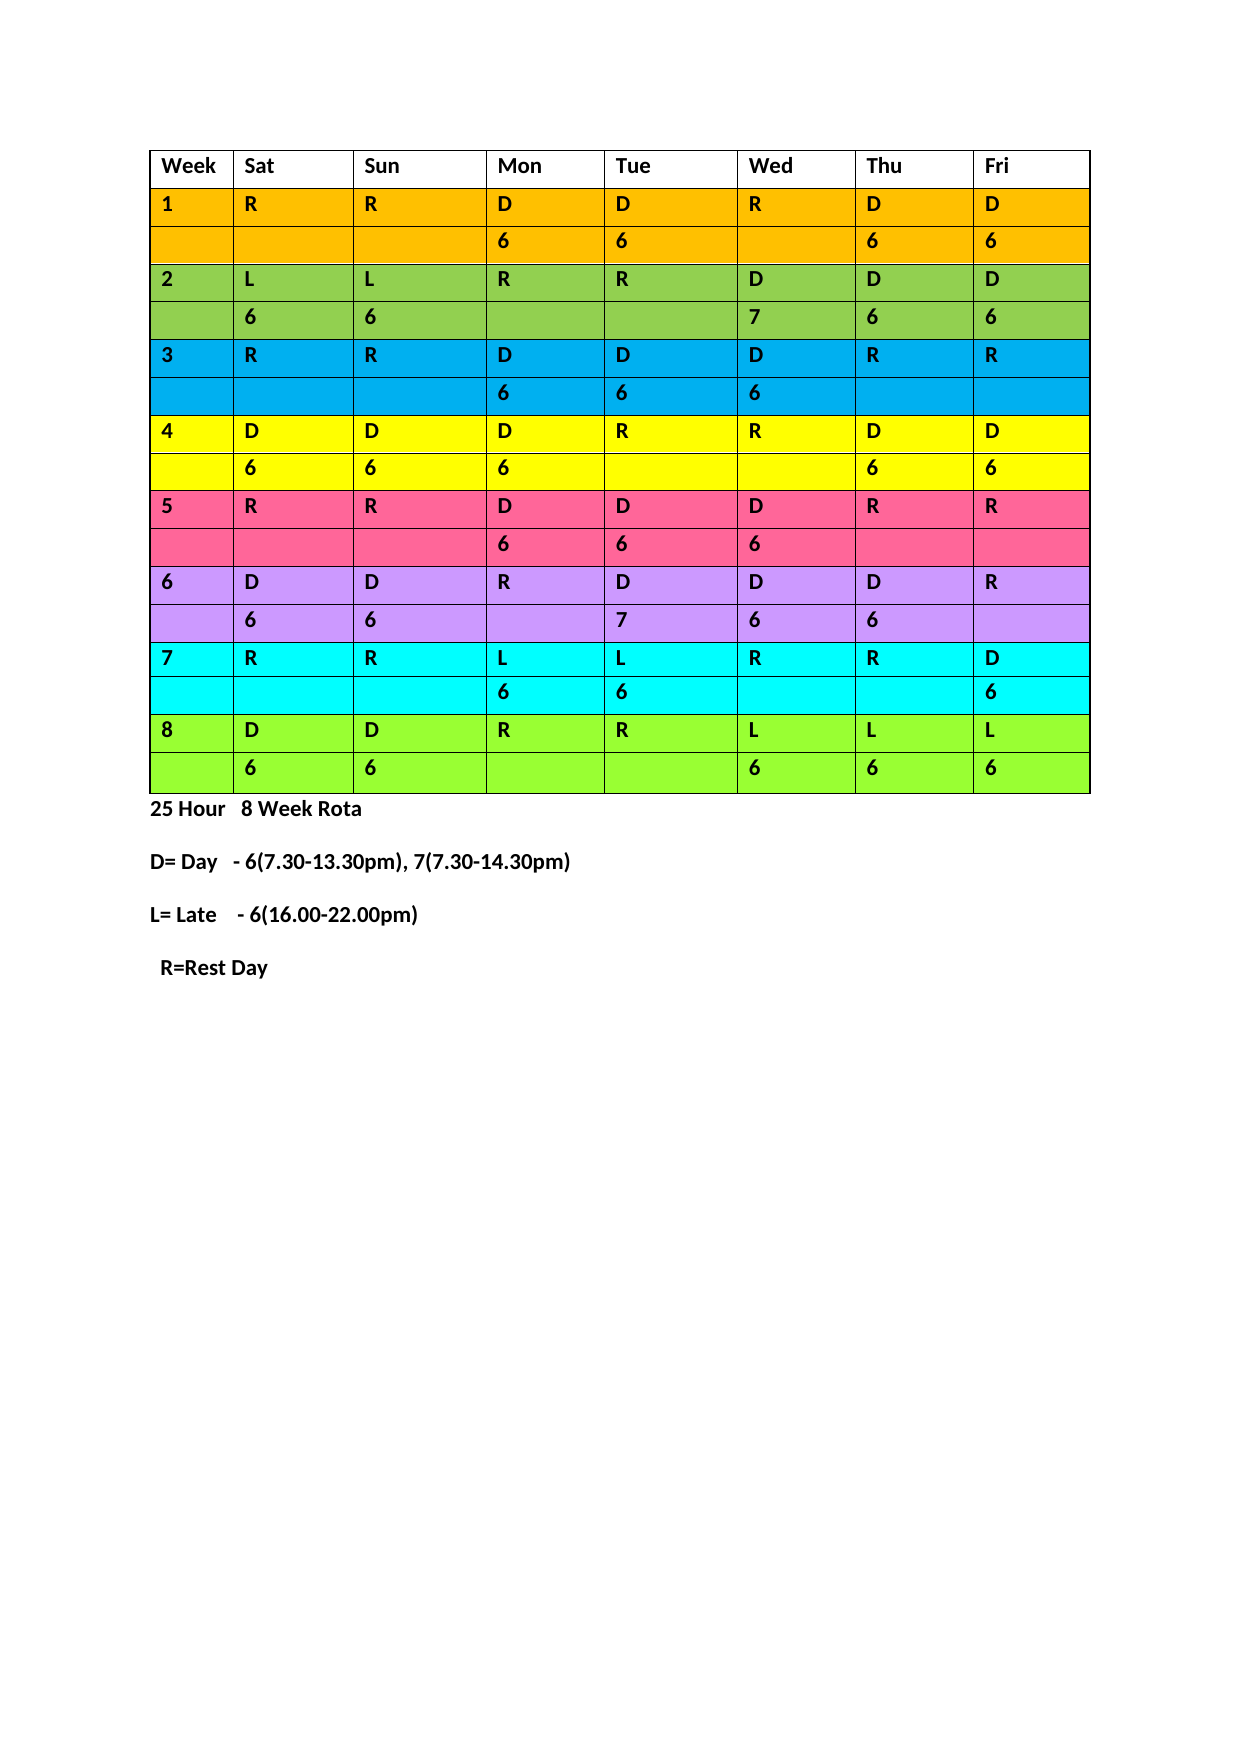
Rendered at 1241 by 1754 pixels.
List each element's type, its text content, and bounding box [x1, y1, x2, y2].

table_cell 6 [234, 753, 353, 793]
table_cell [234, 227, 353, 263]
table_cell D [605, 340, 737, 377]
table_cell [151, 227, 233, 263]
table_cell [354, 378, 486, 415]
table_cell [974, 529, 1089, 566]
table_cell 6 [354, 605, 486, 642]
table_cell 6 [605, 378, 737, 415]
table_cell R [354, 340, 486, 377]
table_cell 1 [151, 189, 233, 226]
table_cell [354, 677, 486, 714]
table_cell [354, 529, 486, 566]
table_cell 6 [856, 227, 973, 263]
table_cell [856, 529, 973, 566]
table_cell [151, 677, 233, 714]
table_cell [151, 302, 233, 339]
table_cell 6 [974, 454, 1089, 490]
table_cell [974, 378, 1089, 415]
table_cell L [974, 715, 1089, 752]
table_cell D [738, 491, 855, 528]
table_cell 7 [738, 302, 855, 339]
table_cell [151, 529, 233, 566]
table_header Fri [974, 151, 1089, 188]
table_header Week [151, 151, 233, 188]
table_cell D [354, 416, 486, 452]
table_cell 6 [354, 454, 486, 490]
table_cell [234, 677, 353, 714]
table_header Mon [487, 151, 604, 188]
table_cell R [234, 491, 353, 528]
table_cell R [234, 340, 353, 377]
table_cell 6 [151, 567, 233, 604]
table_cell R [738, 643, 855, 676]
table_cell 5 [151, 491, 233, 528]
table_cell D [487, 491, 604, 528]
table_cell 6 [856, 454, 973, 490]
table_cell 6 [738, 529, 855, 566]
table_cell 7 [605, 605, 737, 642]
table_cell [151, 605, 233, 642]
table_cell R [354, 491, 486, 528]
table_header Thu [856, 151, 973, 188]
table_cell D [487, 340, 604, 377]
table_cell D [856, 416, 973, 452]
table_cell 4 [151, 416, 233, 452]
table_cell [487, 753, 604, 793]
text D= Day - 6(7.30-13.30pm), 7(7.30-14.30pm) [150, 847, 1090, 875]
table_cell D [974, 416, 1089, 452]
table_cell L [487, 643, 604, 676]
table_cell R [974, 491, 1089, 528]
table_cell D [605, 189, 737, 226]
table_cell D [856, 265, 973, 301]
table_cell 6 [856, 302, 973, 339]
table_cell 6 [354, 302, 486, 339]
table_cell R [354, 189, 486, 226]
table_cell R [738, 416, 855, 452]
table_cell [974, 605, 1089, 642]
table_cell R [354, 643, 486, 676]
table_cell D [974, 189, 1089, 226]
table_header Sat [234, 151, 353, 188]
table_cell 6 [738, 378, 855, 415]
table_cell D [738, 265, 855, 301]
table_cell [605, 454, 737, 490]
table_cell [234, 529, 353, 566]
table_cell 6 [234, 454, 353, 490]
table_cell [151, 454, 233, 490]
table_cell 6 [974, 677, 1089, 714]
table_cell D [234, 416, 353, 452]
table_cell R [856, 340, 973, 377]
table_cell [487, 605, 604, 642]
table_cell [151, 378, 233, 415]
table_cell R [738, 189, 855, 226]
table_cell 2 [151, 265, 233, 301]
text 25 Hour 8 Week Rota [150, 794, 1090, 822]
table_cell L [605, 643, 737, 676]
table_cell [605, 753, 737, 793]
table_cell 7 [151, 643, 233, 676]
table_cell D [605, 491, 737, 528]
table_cell 6 [738, 753, 855, 793]
table_header Sun [354, 151, 486, 188]
table_cell D [234, 715, 353, 752]
table_cell 6 [354, 753, 486, 793]
table_cell R [487, 715, 604, 752]
table_cell [605, 302, 737, 339]
table_cell R [974, 567, 1089, 604]
table_cell R [856, 491, 973, 528]
table_cell D [354, 567, 486, 604]
table_cell D [354, 715, 486, 752]
table_cell R [605, 416, 737, 452]
text L= Late - 6(16.00-22.00pm) [150, 900, 1090, 928]
table_cell D [487, 416, 604, 452]
table_cell [738, 677, 855, 714]
table_cell D [856, 567, 973, 604]
table_cell [738, 454, 855, 490]
table_cell 6 [234, 605, 353, 642]
table_cell 6 [487, 227, 604, 263]
table_cell R [234, 189, 353, 226]
table_cell 6 [974, 227, 1089, 263]
table_cell 6 [856, 605, 973, 642]
table_cell 6 [605, 529, 737, 566]
table_cell D [738, 340, 855, 377]
table_cell 6 [487, 677, 604, 714]
table_cell D [605, 567, 737, 604]
table_cell R [856, 643, 973, 676]
table_cell 6 [974, 302, 1089, 339]
table_cell R [605, 715, 737, 752]
table_cell L [856, 715, 973, 752]
table_cell [234, 378, 353, 415]
table_cell 6 [605, 677, 737, 714]
table_header Wed [738, 151, 855, 188]
table_cell [856, 378, 973, 415]
table_cell R [234, 643, 353, 676]
table_cell D [234, 567, 353, 604]
table_cell R [974, 340, 1089, 377]
table_cell 6 [738, 605, 855, 642]
table_cell R [605, 265, 737, 301]
table_cell 6 [487, 454, 604, 490]
table_cell D [974, 265, 1089, 301]
text R=Rest Day [150, 953, 1090, 981]
table_cell R [487, 567, 604, 604]
table_cell D [974, 643, 1089, 676]
table_cell L [354, 265, 486, 301]
table_cell [856, 677, 973, 714]
table_cell L [738, 715, 855, 752]
table_cell 6 [974, 753, 1089, 793]
table_cell [738, 227, 855, 263]
table_cell D [487, 189, 604, 226]
table_cell [487, 302, 604, 339]
table_cell 8 [151, 715, 233, 752]
table_cell [354, 227, 486, 263]
table_cell R [487, 265, 604, 301]
table_cell 3 [151, 340, 233, 377]
table_cell D [856, 189, 973, 226]
table_cell L [234, 265, 353, 301]
table_cell 6 [234, 302, 353, 339]
table_cell [151, 753, 233, 793]
table_header Tue [605, 151, 737, 188]
table_cell 6 [487, 378, 604, 415]
table_cell 6 [605, 227, 737, 263]
table_cell 6 [487, 529, 604, 566]
table_cell 6 [856, 753, 973, 793]
table_cell D [738, 567, 855, 604]
